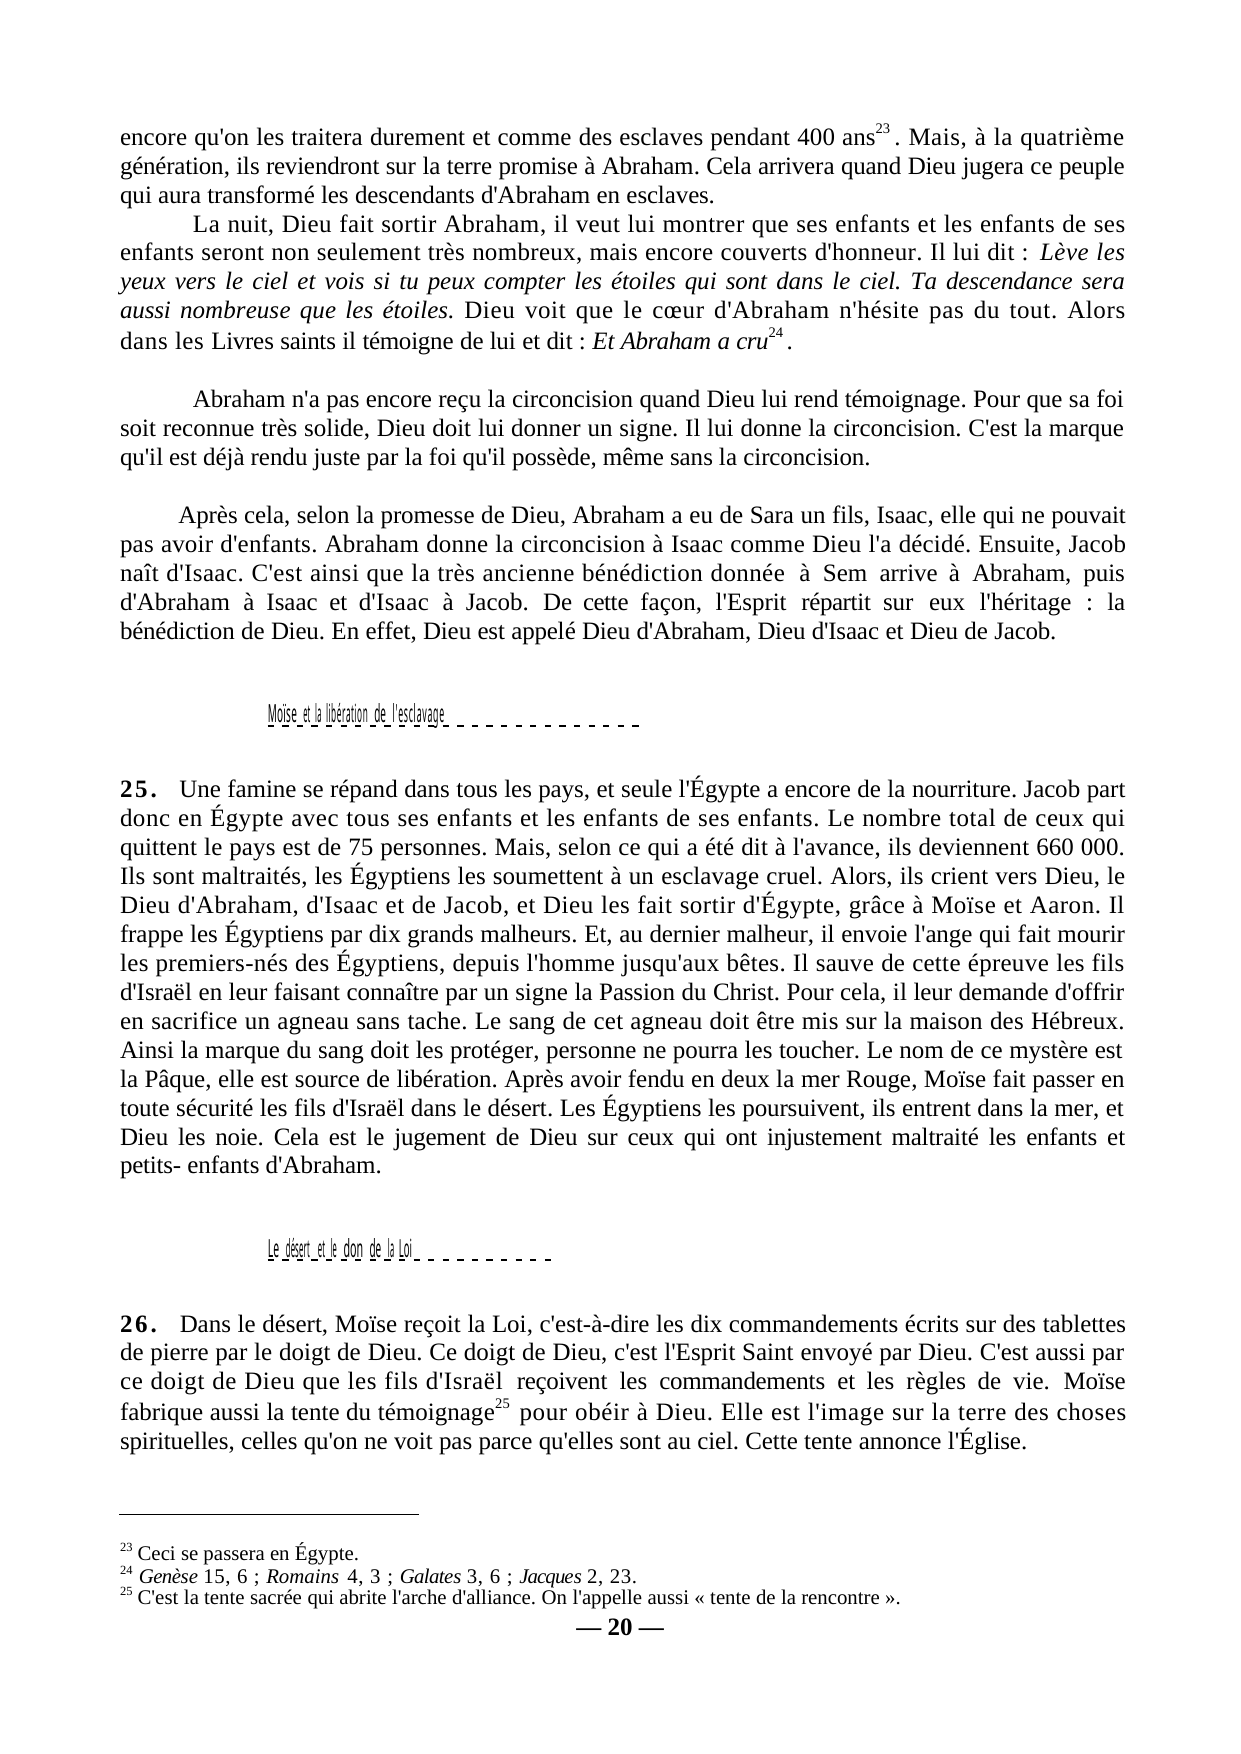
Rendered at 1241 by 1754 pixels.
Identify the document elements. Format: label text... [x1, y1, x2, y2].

text La nuit, Dieu fait sortir Abraham, il veut lui montrer que ses enfants et les enfants de ses enfants seront non seulement très nombreux, mais encore couverts d'honneur. Il lui dit : Lève les yeux vers le ciel et vois si tu peux compter les étoiles qui sont dans le ciel. Ta descendance sera aussi nombreuse que les étoiles. Dieu voit que le cœur d'Abraham n'hésite pas du tout. Alors dans les Livres saints il témoigne de lui et dit : Et Abraham a cru24 . [120, 209, 1125, 355]
text Abraham n'a pas encore reçu la circoncision quand Dieu lui rend témoignage. Pour que sa foi soit reconnue très solide, Dieu doit lui donner un signe. Il lui donne la circoncision. C'est la marque qu'il est déjà rendu juste par la foi qu'il possède, même sans la circoncision. [120, 384, 1125, 471]
text 25. Une famine se répand dans tous les pays, et seule l'Égypte a encore de la nourriture. Jacob part donc en Égypte avec tous ses enfants et les enfants de ses enfants. Le nombre total de ceux qui quittent le pays est de 75 personnes. Mais, selon ce qui a été dit à l'avance, ils deviennent 660 000. Ils sont maltraités, les Égyptiens les soumettent à un esclavage cruel. Alors, ils crient vers Dieu, le Dieu d'Abraham, d'Isaac et de Jacob, et Dieu les fait sortir d'Égypte, grâce à Moïse et Aaron. Il frappe les Égyptiens par dix grands malheurs. Et, au dernier malheur, il envoie l'ange qui fait mourir les premiers-nés des Égyptiens, depuis l'homme jusqu'aux bêtes. Il sauve de cette épreuve les fils d'Israël en leur faisant connaître par un signe la Passion du Christ. Pour cela, il leur demande d'offrir en sacrifice un agneau sans tache. Le sang de cet agneau doit être mis sur la maison des Hébreux. Ainsi la marque du sang doit les protéger, personne ne pourra les toucher. Le nom de ce mystère est la Pâque, elle est source de libération. Après avoir fendu en deux la mer Rouge, Moïse fait passer en toute sécurité les fils d'Israël dans le désert. Les Égyptiens les poursuivent, ils entrent dans la mer, et Dieu les noie. Cela est le jugement de Dieu sur ceux qui ont injustement maltraité les enfants et petits- enfants d'Abraham. [120, 774, 1125, 1179]
text Après cela, selon la promesse de Dieu, Abraham a eu de Sara un fils, Isaac, elle qui ne pouvait pas avoir d'enfants. Abraham donne la circoncision à Isaac comme Dieu l'a décidé. Ensuite, Jacob naît d'Isaac. C'est ainsi que la très ancienne bénédiction donnée à Sem arrive à Abraham, puis d'Abraham à Isaac et d'Isaac à Jacob. De cette façon, l'Esprit répartit sur eux l'héritage : la bénédiction de Dieu. En effet, Dieu est appelé Dieu d'Abraham, Dieu d'Isaac et Dieu de Jacob. [120, 500, 1126, 645]
text 26. Dans le désert, Moïse reçoit la Loi, c'est-à-dire les dix commandements écrits sur des tablettes de pierre par le doigt de Dieu. Ce doigt de Dieu, c'est l'Esprit Saint envoyé par Dieu. C'est aussi par ce doigt de Dieu que les fils d'Israël reçoivent les commandements et les règles de vie. Moïse fabrique aussi la tente du témoignage25 pour obéir à Dieu. Elle est l'image sur la terre des choses spirituelles, celles qu'on ne voit pas parce qu'elles sont au ciel. Cette tente annonce l'Église. [120, 1309, 1127, 1455]
text Le désert et le don de la Loi [268, 1232, 1134, 1263]
text 25 C'est la tente sacrée qui abrite l'arche d'alliance. On l'appelle aussi « tente de la rencontre ». [120, 1587, 1134, 1609]
text 23 Ceci se passera en Égypte. [120, 1539, 1134, 1565]
text encore qu'on les traitera durement et comme des esclaves pendant 400 ans23 . Mais, à la quatrième génération, ils reviendront sur la terre promise à Abraham. Cela arrivera quand Dieu jugera ce peuple qui aura transformé les descendants d'Abraham en esclaves. [120, 120, 1125, 208]
text 24 Genèse 15, 6 ; Romains 4, 3 ; Galates 3, 6 ; Jacques 2, 23. [120, 1565, 1134, 1587]
text Moïse et la libération de l'esclavage [268, 697, 1134, 729]
